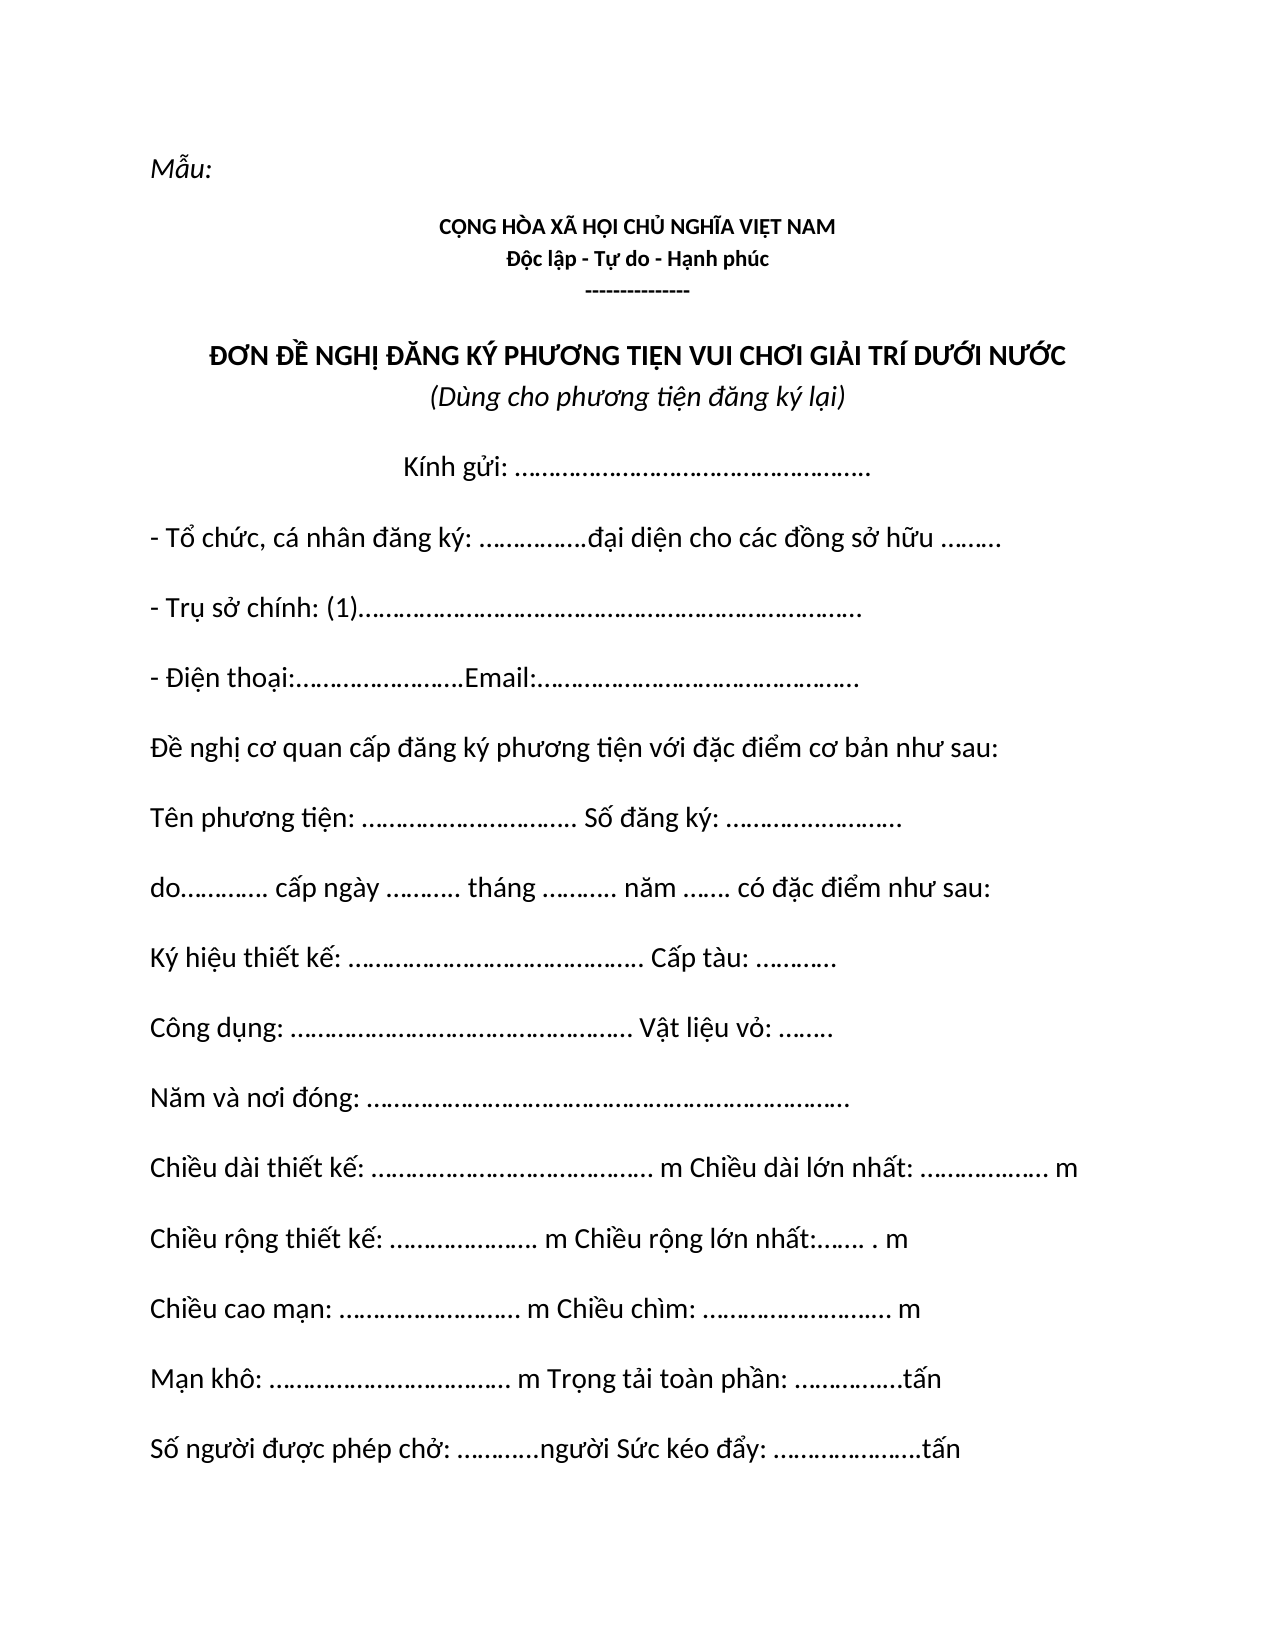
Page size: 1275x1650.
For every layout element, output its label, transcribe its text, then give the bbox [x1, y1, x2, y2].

text Chiều rộng thiết kế: …………………. m Chiều rộng lớn nhất:……. . m [150, 1220, 1125, 1255]
text Số người được phép chở: ………...người Sức kéo đẩy: ………………….tấn [150, 1430, 1125, 1466]
text Đề nghị cơ quan cấp đăng ký phương tiện với đặc điểm cơ bản như sau: [150, 729, 1125, 764]
text CỘNG HÒA XÃ HỘI CHỦ NGHĨA VIỆT NAM Độc lập - Tự do - Hạnh phúc --------------- [150, 212, 1125, 304]
text Công dụng: …………………………………………… Vật liệu vỏ: …….. [150, 1009, 1125, 1045]
text - Tổ chức, cá nhân đăng ký: …………….đại diện cho các đồng sở hữu ……… [150, 519, 1125, 554]
text - Trụ sở chính: (1)………………………………………………………………… [150, 589, 1125, 624]
text ĐƠN ĐỀ NGHỊ ĐĂNG KÝ PHƯƠNG TIỆN VUI CHƠI GIẢI TRÍ DƯỚI NƯỚC (Dùng cho phương tiện đăng ký lại) [150, 337, 1125, 414]
text Chiều dài thiết kế: …………………………………… m Chiều dài lớn nhất: ………….…… m [150, 1149, 1125, 1185]
text Chiều cao mạn: ……………………… m Chiều chìm: …………………….… m [150, 1290, 1125, 1325]
text Ký hiệu thiết kế: …………………………………….. Cấp tàu: ………… [150, 939, 1125, 975]
text - Điện thoại:…………………….Email:………………………………………… [150, 659, 1125, 694]
text Tên phương tiện: ………………………….. Số đăng ký: …………..………… [150, 799, 1125, 835]
text Kính gửi: …………………………………………….. [150, 448, 1125, 484]
text Mẫu: [150, 150, 1125, 186]
text Năm và nơi đóng: ……………………………………………………………… [150, 1079, 1125, 1115]
text do…………. cấp ngày ……….. tháng ……….. năm ……. có đặc điểm như sau: [150, 869, 1125, 905]
text Mạn khô: ……………………………… m Trọng tải toàn phần: ………….…tấn [150, 1360, 1125, 1396]
